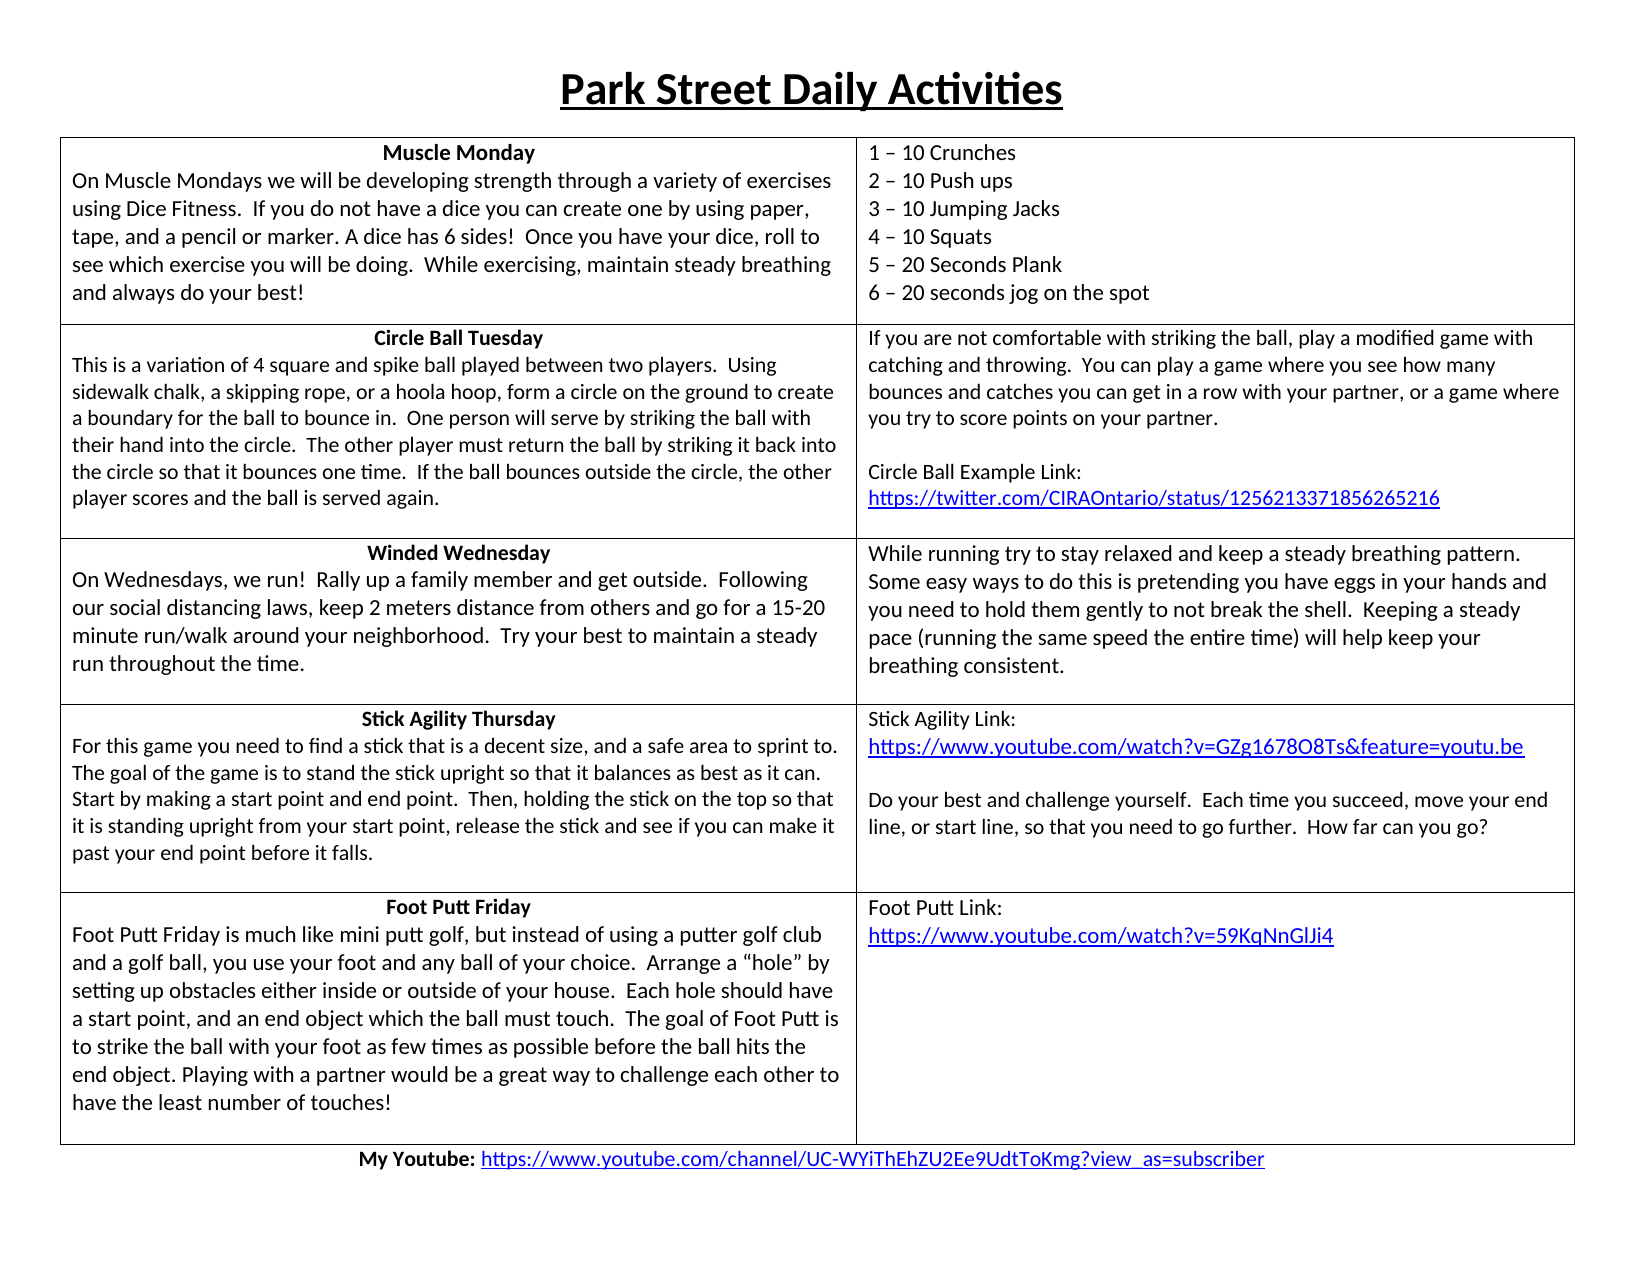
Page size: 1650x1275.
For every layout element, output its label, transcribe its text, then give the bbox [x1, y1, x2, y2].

table_cell If you are not comfortable with striking the ball, play a modified game with catching and throwing. You can play a game where you see how many bounces and catches you can get in a row with your partner, or a game where you try to score points on your partner. Circle Ball Example Link: https://twitter.com/CIRAOntario/status/1256213371856265216 [857, 325, 1574, 538]
table_cell Foot Putt Link: https://www.youtube.com/watch?v=59KqNnGlJi4 [857, 893, 1574, 1144]
table_cell Stick Agility Link: https://www.youtube.com/watch?v=GZg1678O8Ts&feature=youtu.be Do your best and challenge yourself. Each time you succeed, move your end line, or start line, so that you need to go further. How far can you go? [857, 705, 1574, 892]
table_header Muscle Monday On Muscle Mondays we will be developing strength through a variety of exercises using Dice Fitness. If you do not have a dice you can create one by using paper, tape, and a pencil or marker. A dice has 6 sides! Once you have your dice, roll to see which exercise you will be doing. While exercising, maintain steady breathing and always do your best! [61, 138, 856, 323]
text Park Street Daily Activities [60, 60, 1563, 116]
table_cell Winded Wednesday On Wednesdays, we run! Rally up a family member and get outside. Following our social distancing laws, keep 2 meters distance from others and go for a 15-20 minute run/walk around your neighborhood. Try your best to maintain a steady run throughout the time. [61, 539, 856, 704]
text My Youtube: https://www.youtube.com/channel/UC-WYiThEhZU2Ee9UdtToKmg?view_as=subscriber [60, 1145, 1563, 1172]
table_cell Circle Ball Tuesday This is a variation of 4 square and spike ball played between two players. Using sidewalk chalk, a skipping rope, or a hoola hoop, form a circle on the ground to create a boundary for the ball to bounce in. One person will serve by striking the ball with their hand into the circle. The other player must return the ball by striking it back into the circle so that it bounces one time. If the ball bounces outside the circle, the other player scores and the ball is served again. [61, 325, 856, 538]
table_header 1 – 10 Crunches 2 – 10 Push ups 3 – 10 Jumping Jacks 4 – 10 Squats 5 – 20 Seconds Plank 6 – 20 seconds jog on the spot [857, 138, 1574, 323]
table_cell Stick Agility Thursday For this game you need to find a stick that is a decent size, and a safe area to sprint to. The goal of the game is to stand the stick upright so that it balances as best as it can. Start by making a start point and end point. Then, holding the stick on the top so that it is standing upright from your start point, release the stick and see if you can make it past your end point before it falls. [61, 705, 856, 892]
table_cell While running try to stay relaxed and keep a steady breathing pattern. Some easy ways to do this is pretending you have eggs in your hands and you need to hold them gently to not break the shell. Keeping a steady pace (running the same speed the entire time) will help keep your breathing consistent. [857, 539, 1574, 704]
table_cell Foot Putt Friday Foot Putt Friday is much like mini putt golf, but instead of using a putter golf club and a golf ball, you use your foot and any ball of your choice. Arrange a “hole” by setting up obstacles either inside or outside of your house. Each hole should have a start point, and an end object which the ball must touch. The goal of Foot Putt is to strike the ball with your foot as few times as possible before the ball hits the end object. Playing with a partner would be a great way to challenge each other to have the least number of touches! [61, 893, 856, 1144]
